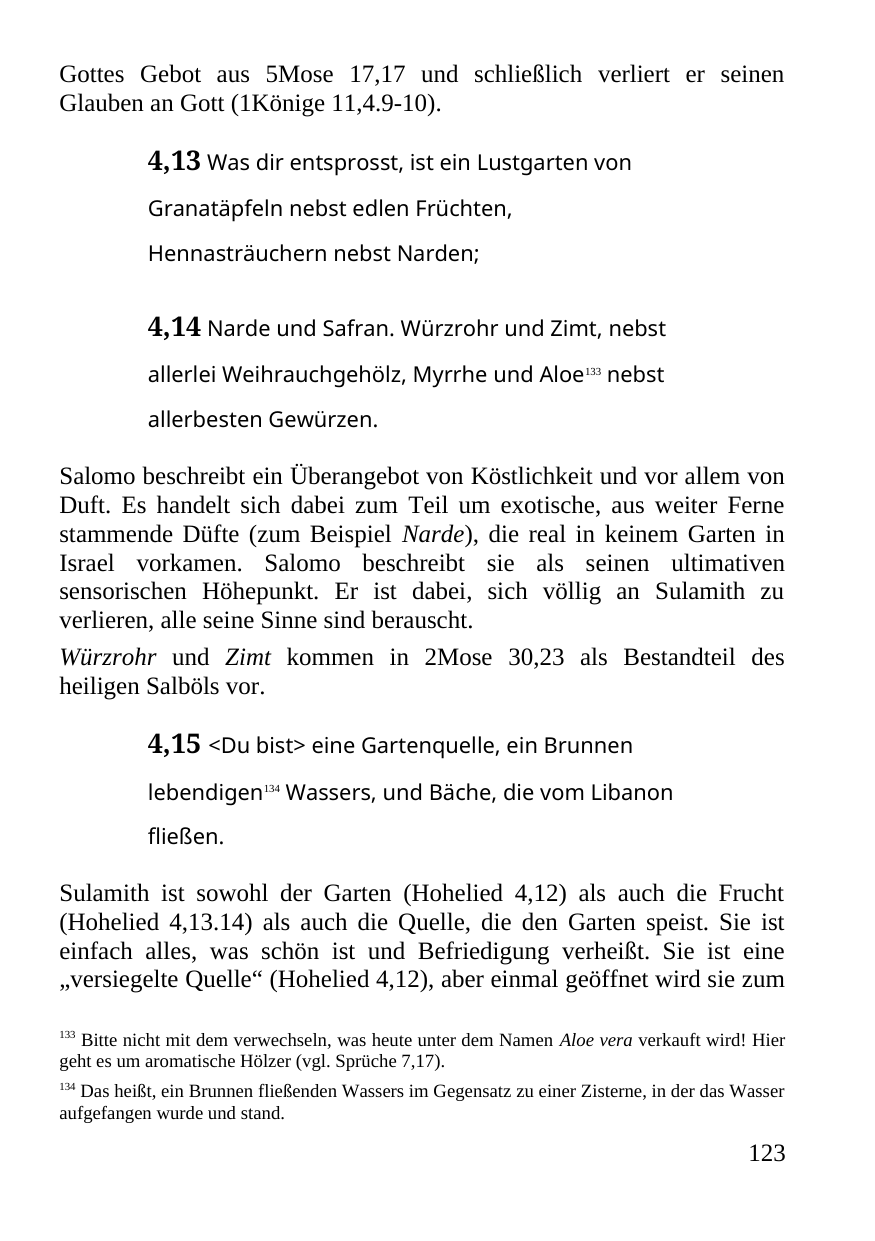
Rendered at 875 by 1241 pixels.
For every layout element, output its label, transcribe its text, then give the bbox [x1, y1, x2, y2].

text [59, 59, 785, 117]
text Salomo beschreibt ein Überangebot von Köstlichkeit und vor allem von Duft. Es handelt sich dabei zum Teil um exotische, aus weiter Ferne stammende Düfte (zum Beispiel Narde), die real in keinem Garten in Israel vorkamen. Salomo beschreibt sie als seinen ultimativen sensorischen Höhepunkt. Er ist dabei, sich völlig an Sulamith zu verlieren, alle seine Sinne sind berauscht. [59, 461, 785, 634]
text 4,15 <Du bist> eine Gartenquelle, ein Brunnen lebendigen Wassers, und Bäche, die vom Libanon fließen. [148, 725, 697, 851]
text 4,13 Was dir entsprosst, ist ein Lustgarten von Granatäpfeln nebst edlen Früchten, Hennasträuchern nebst Narden; [148, 142, 697, 268]
text 4,14 Narde und Safran. Würzrohr und Zimt, nebst allerlei Weihrauchgehölz, Myrrhe und Aloe nebst allerbesten Gewürzen. [148, 308, 697, 434]
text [59, 878, 785, 993]
text Würzrohr und Zimt kommen in 2Mose 30,23 als Bestandteil des heiligen Salböls vor. [59, 642, 785, 700]
